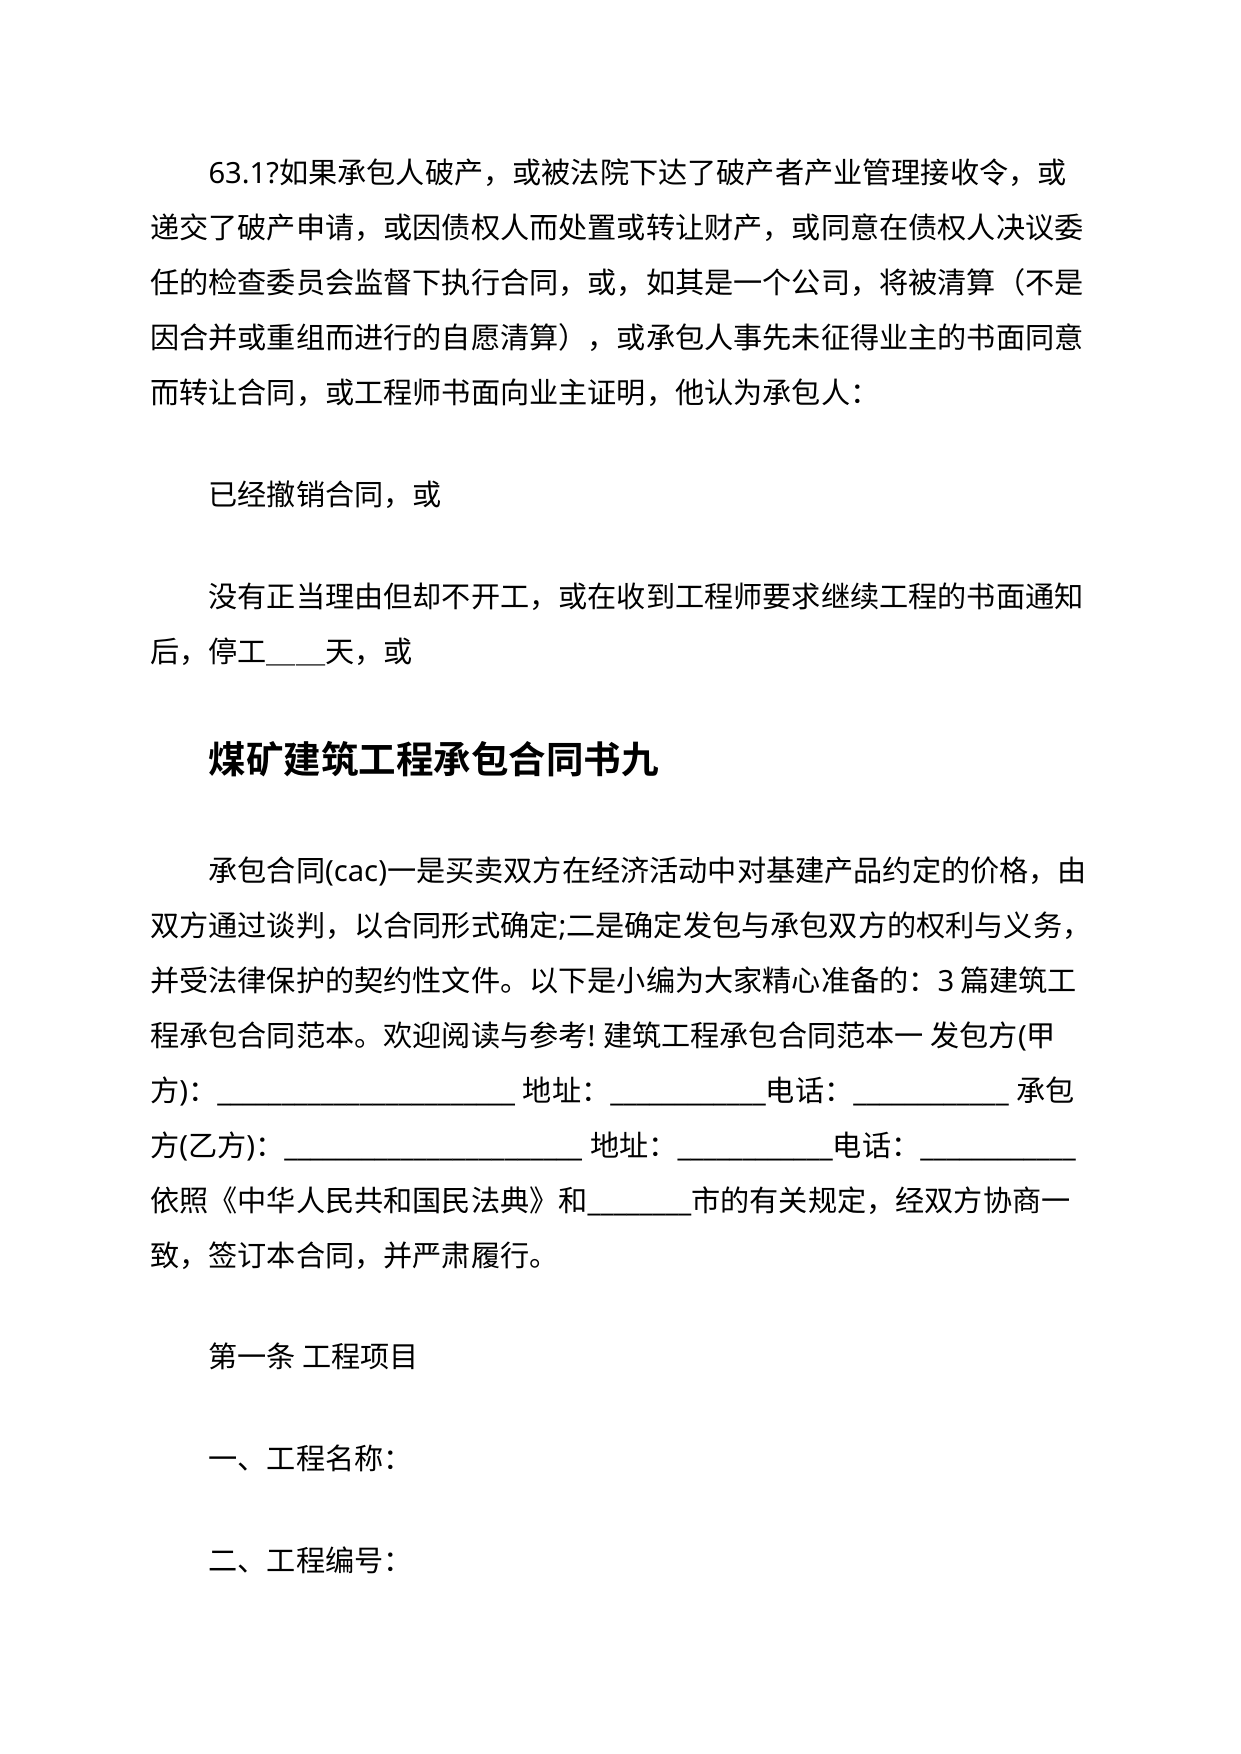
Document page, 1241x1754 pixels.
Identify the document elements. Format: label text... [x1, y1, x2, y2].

text 二、工程编号： [150, 1538, 1090, 1580]
text 63.1?如果承包人破产，或被法院下达了破产者产业管理接收令，或递交了破产申请，或因债权人而处置或转让财产，或同意在债权人决议委任的检查委员会监督下执行合同，或，如其是一个公司，将被清算（不是因合并或重组而进行的自愿清算），或承包人事先未征得业主的书面同意而转让合同，或工程师书面向业主证明，他认为承包人： [150, 150, 1090, 412]
text 已经撤销合同，或 [150, 471, 1090, 514]
text 第一条 工程项目 [150, 1334, 1090, 1376]
text 一、工程名称： [150, 1436, 1090, 1478]
text 没有正当理由但却不开工，或在收到工程师要求继续工程的书面通知后，停工＿＿天，或 [150, 573, 1090, 670]
text 煤矿建筑工程承包合同书九 [150, 730, 1090, 784]
text 承包合同(cac)一是买卖双方在经济活动中对基建产品约定的价格，由双方通过谈判，以合同形式确定;二是确定发包与承包双方的权利与义务，并受法律保护的契约性文件。以下是小编为大家精心准备的：3篇建筑工程承包合同范本。欢迎阅读与参考! 建筑工程承包合同范本一 发包方(甲方)：_______________________ 地址：____________电话：____________ 承包方(乙方)：_______________________ 地址：____________电话：____________ 依照《中华人民共和国民法典》和________市的有关规定，经双方协商一致，签订本合同，并严肃履行。 [150, 847, 1090, 1274]
